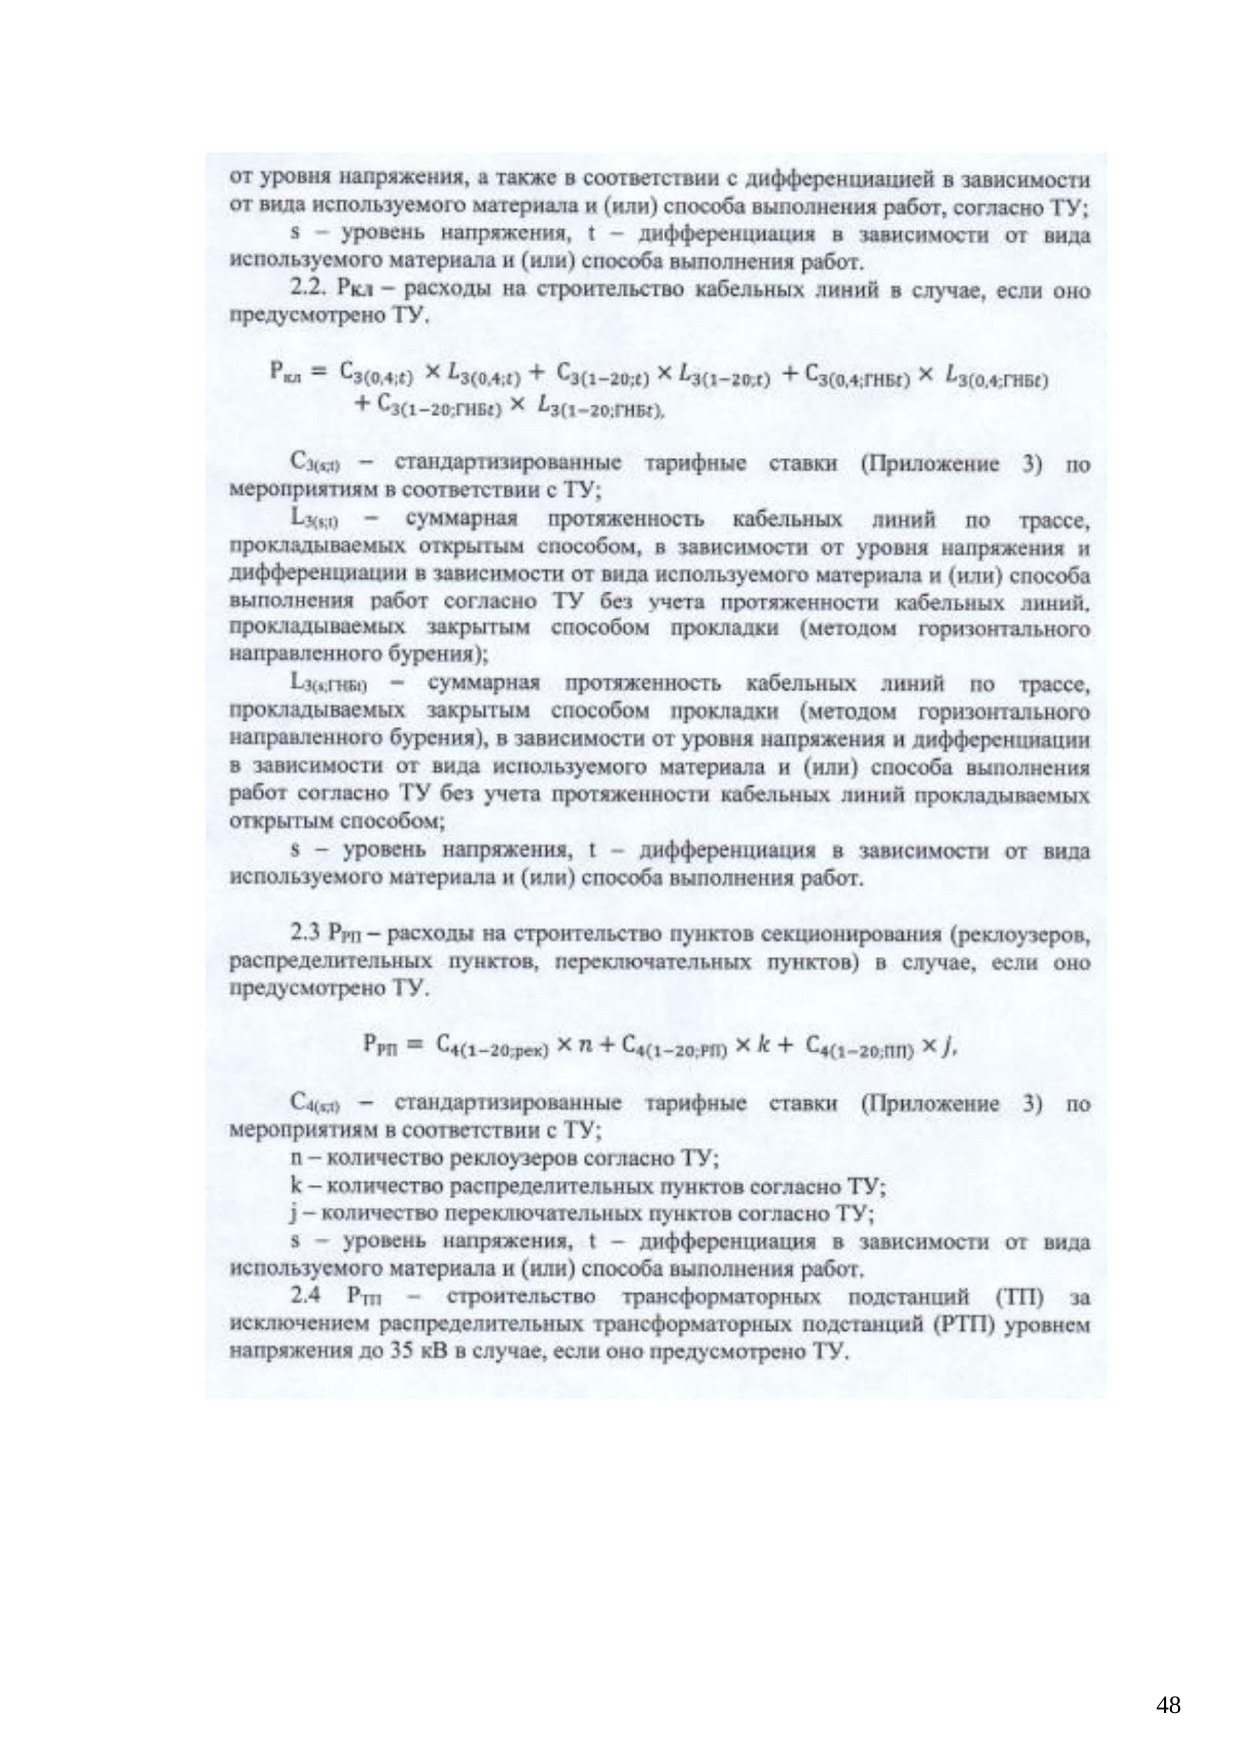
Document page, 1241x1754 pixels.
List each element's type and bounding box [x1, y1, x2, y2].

picture [103, 88, 1180, 1612]
